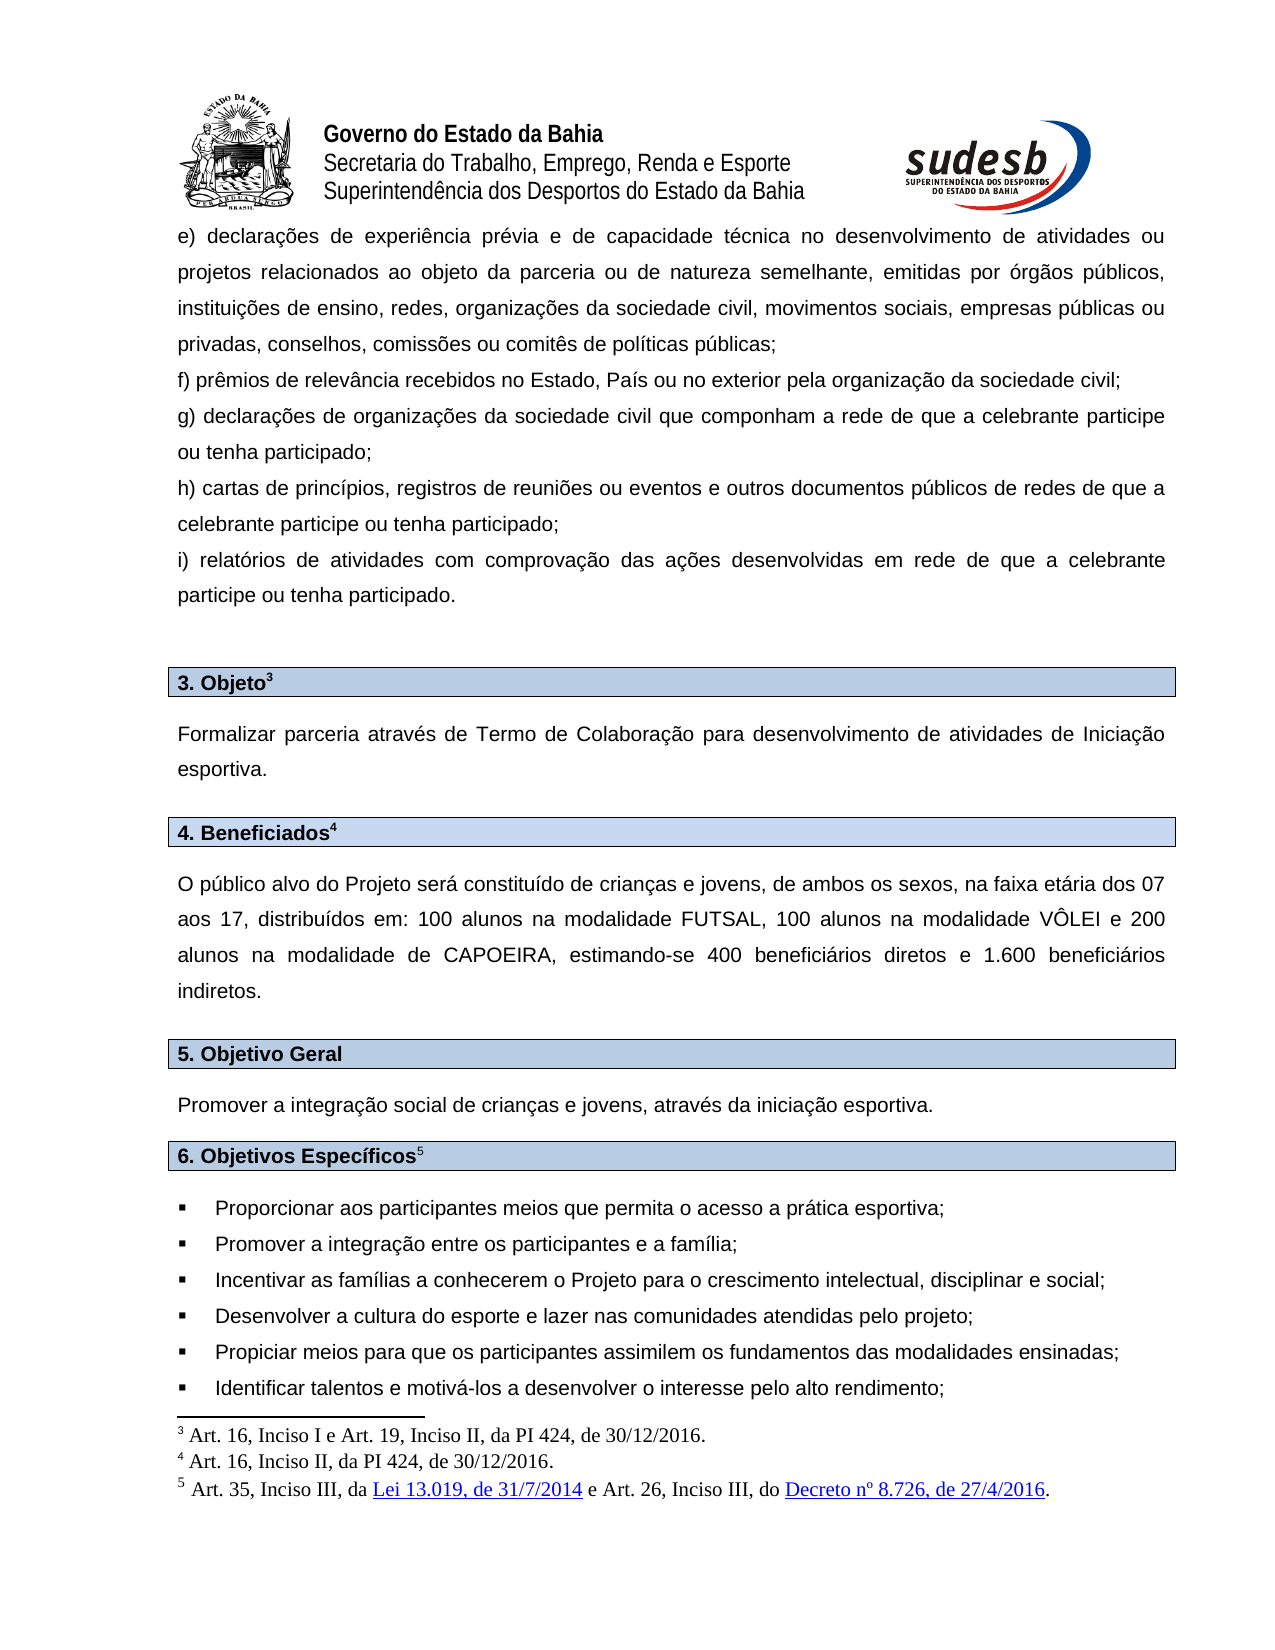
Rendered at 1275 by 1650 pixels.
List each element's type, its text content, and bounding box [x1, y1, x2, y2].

list Proporcionar aos participantes meios que permita o acesso a prática esportiva; [177, 1195, 1162, 1219]
text 5. Objetivo Geral [169, 1040, 1175, 1068]
list Desenvolver a cultura do esporte e lazer nas comunidades atendidas pelo projeto; [177, 1303, 1162, 1327]
text 3. Objeto [169, 668, 1175, 696]
text Promover a integração social de crianças e jovens, através da iniciação esportiva. [177, 1093, 1167, 1117]
text 4. Beneficiados [169, 818, 1175, 846]
list Incentivar as famílias a conhecerem o Projeto para o crescimento intelectual, disciplinar e social; [177, 1267, 1162, 1291]
list Promover a integração entre os participantes e a família; [177, 1231, 1162, 1255]
text O público alvo do Projeto será constituído de crianças e jovens, de ambos os sexos, na faixa etária dos 07 aos 17, distribuídos em: 100 alunos na modalidade FUTSAL, 100 alunos na modalidade VÔLEI e 200 alunos na modalidade de CAPOEIRA, estimando-se 400 beneficiários diretos e 1.600 beneficiários indiretos. [177, 871, 1167, 1003]
text f) prêmios de relevância recebidos no Estado, País ou no exterior pela organização da sociedade civil; [177, 368, 1167, 392]
text h) cartas de princípios, registros de reuniões ou eventos e outros documentos públicos de redes de que a celebrante participe ou tenha participado; [177, 476, 1167, 535]
text i) relatórios de atividades com comprovação das ações desenvolvidas em rede de que a celebrante participe ou tenha participado. [177, 547, 1167, 607]
text Formalizar parceria através de Termo de Colaboração para desenvolvimento de atividades de Iniciação esportiva. [177, 721, 1167, 781]
list Identificar talentos e motivá-los a desenvolver o interesse pelo alto rendimento; [177, 1376, 1162, 1399]
picture [177, 92, 295, 211]
list Propiciar meios para que os participantes assimilem os fundamentos das modalidades ensinadas; [177, 1339, 1162, 1363]
text e) declarações de experiência prévia e de capacidade técnica no desenvolvimento de atividades ou projetos relacionados ao objeto da parceria ou de natureza semelhante, emitidas por órgãos públicos, instituições de ensino, redes, organizações da sociedade civil, movimentos sociais, empresas públicas ou privadas, conselhos, comissões ou comitês de políticas públicas; [177, 224, 1167, 356]
text 6. Objetivos Específicos [169, 1142, 1175, 1170]
text g) declarações de organizações da sociedade civil que componham a rede de que a celebrante participe ou tenha participado; [177, 404, 1167, 463]
